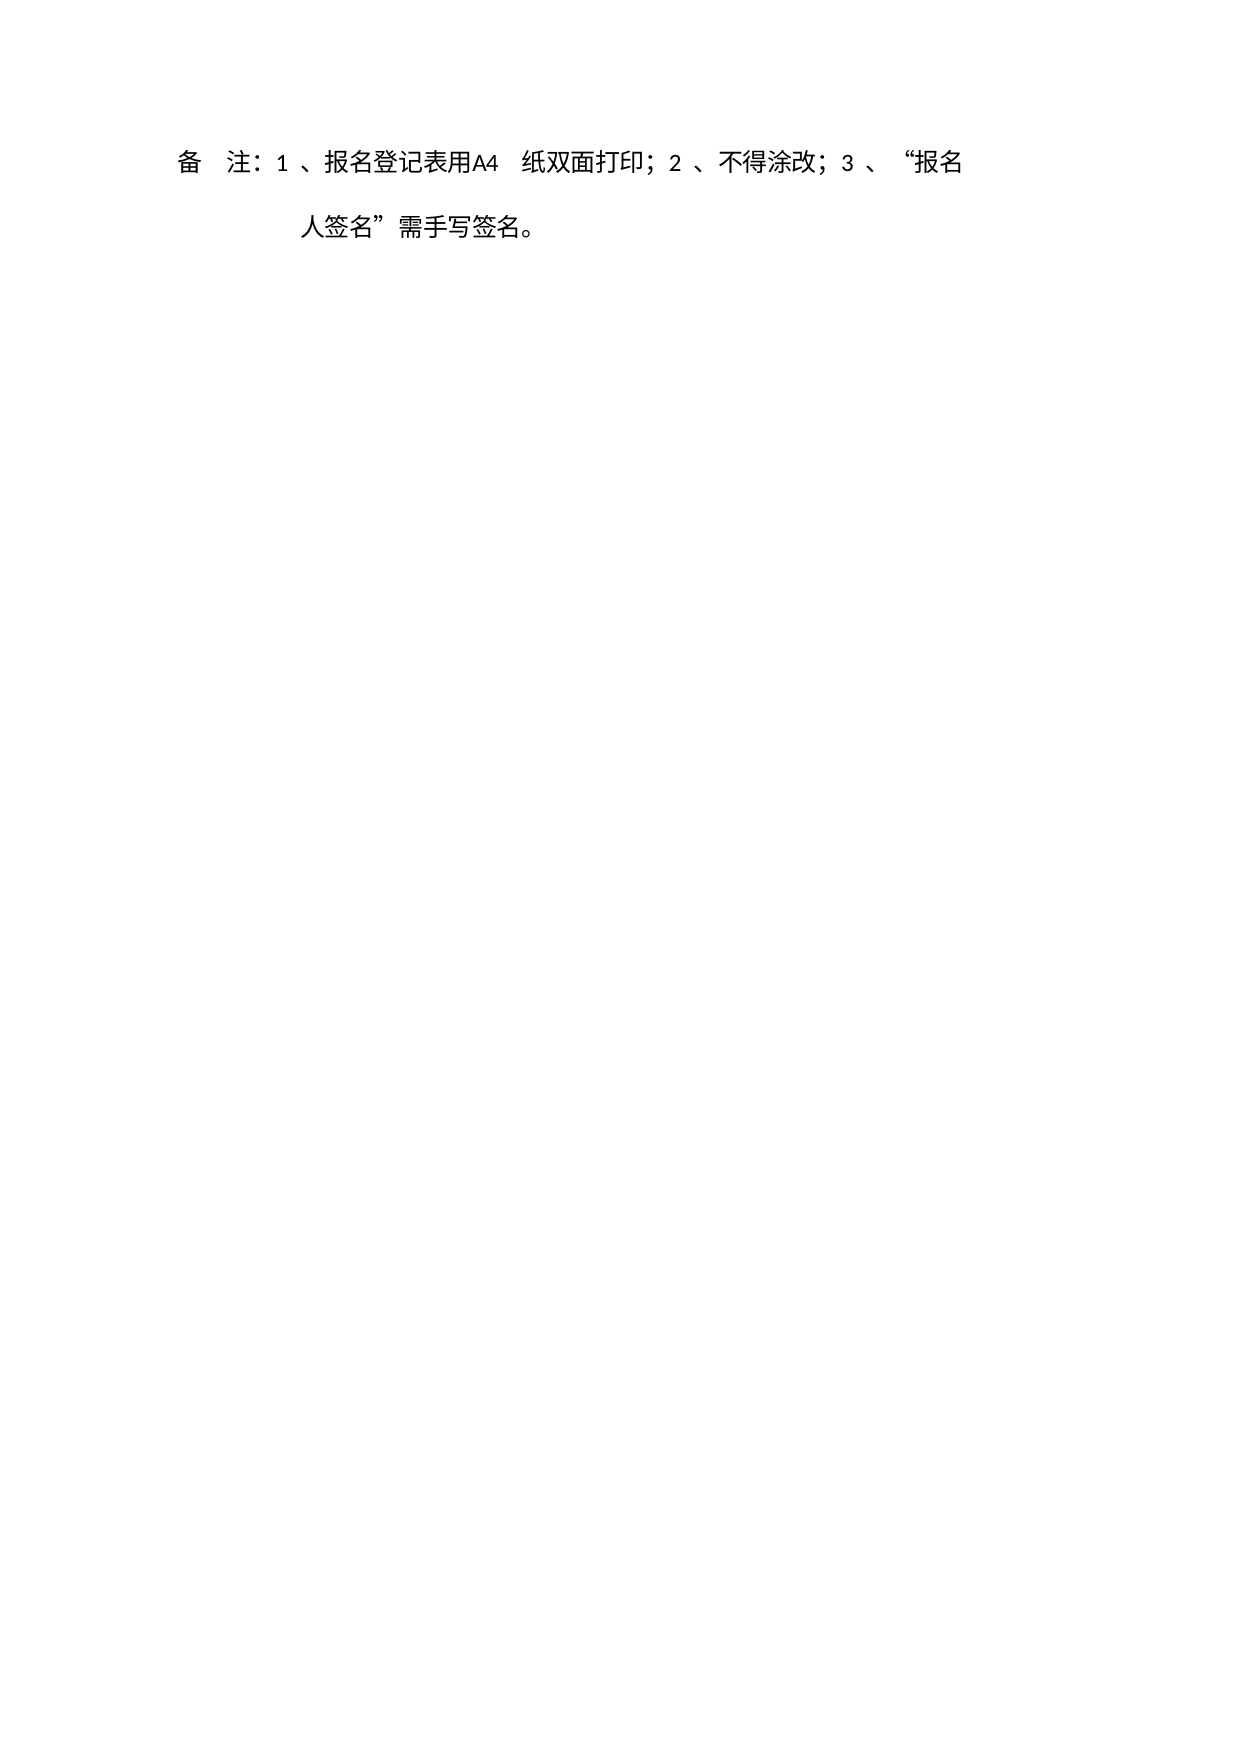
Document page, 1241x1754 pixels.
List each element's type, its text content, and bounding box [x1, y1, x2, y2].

text 备注：1、报名登记表用A4纸双面打印；2、不得涂改；3、“报名人签名”需手写签名。 [177, 128, 1087, 258]
